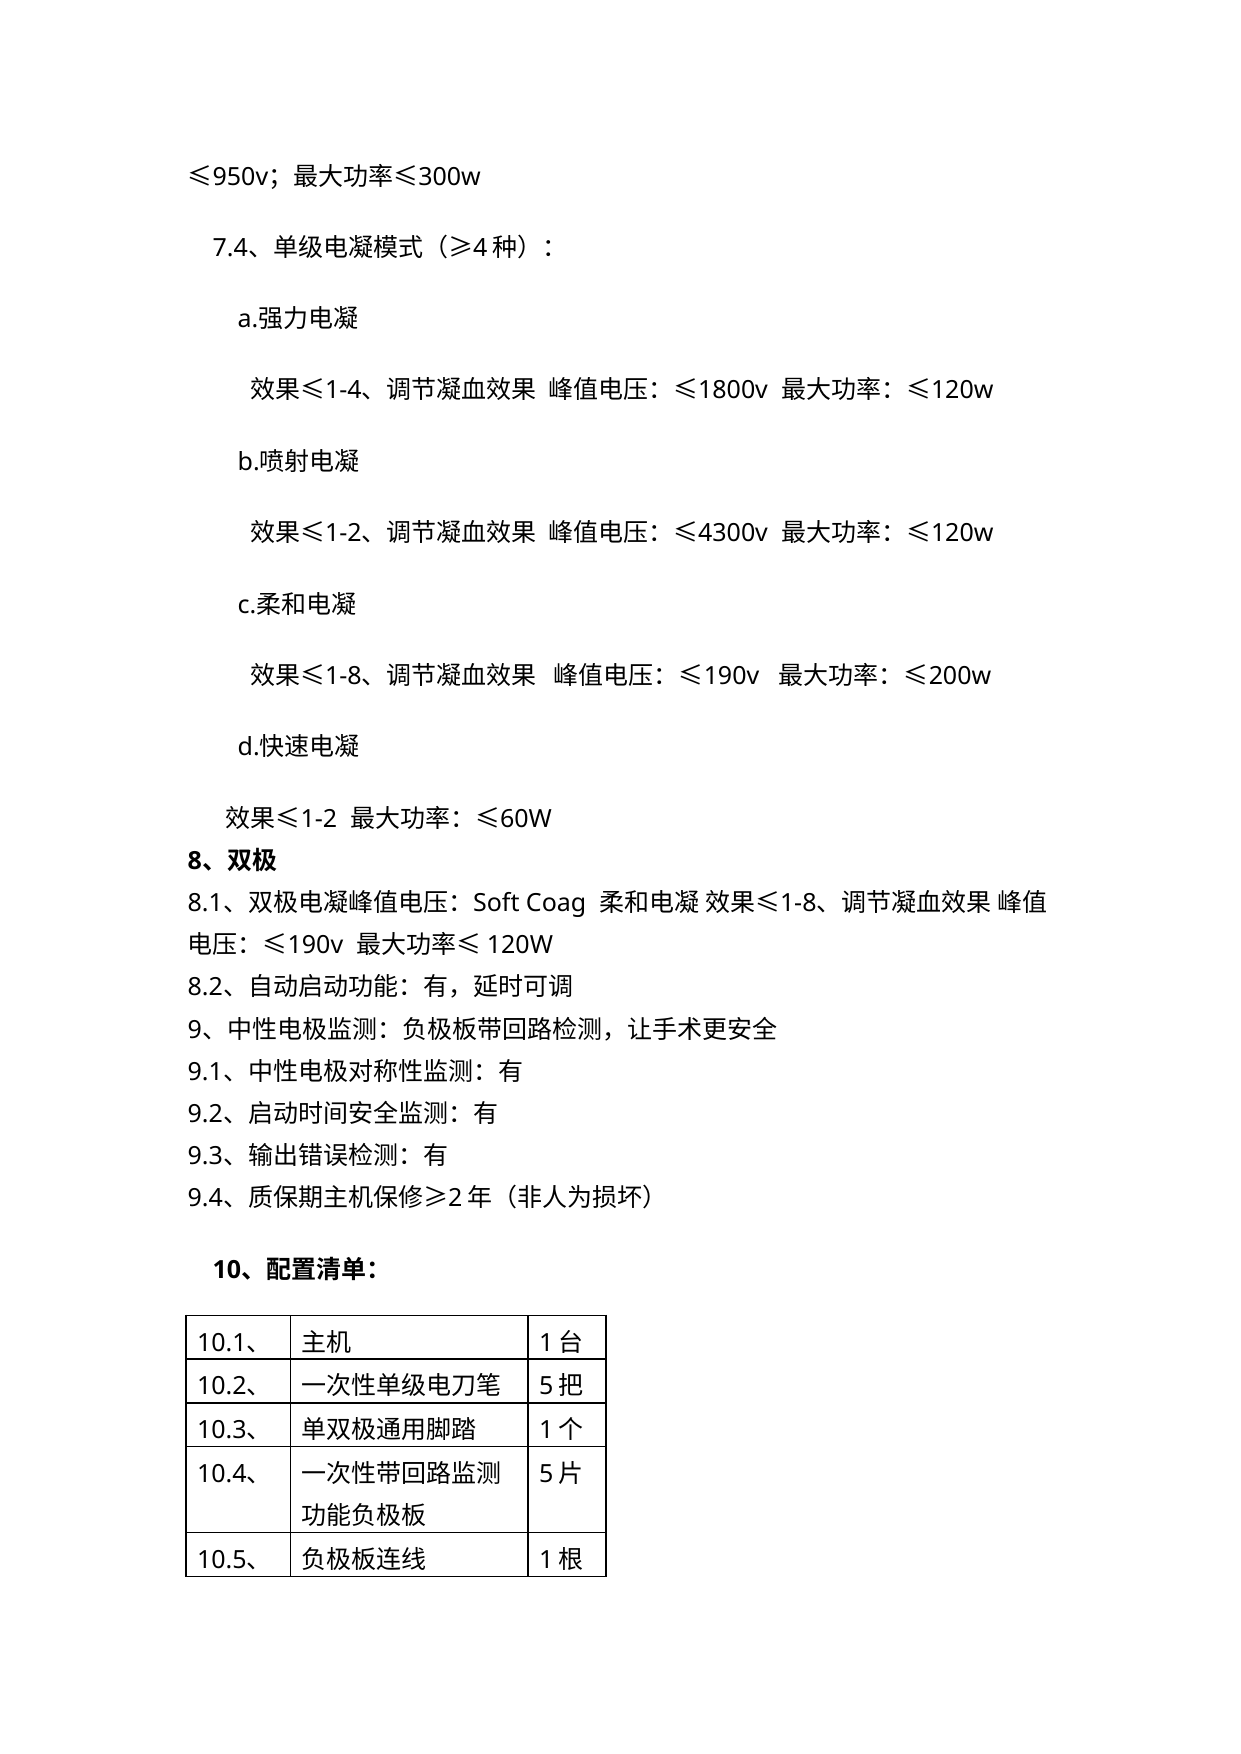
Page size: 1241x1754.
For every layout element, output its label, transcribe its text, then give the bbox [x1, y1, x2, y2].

table_cell 10.4、 [187, 1447, 290, 1532]
text a.强力电凝 [187, 293, 1053, 335]
text 效果≤1-8、调节凝血效果 峰值电压：≤190v 最大功率：≤200w [187, 649, 1053, 692]
text 效果≤1-2、调节凝血效果 峰值电压：≤4300v 最大功率：≤120w [187, 507, 1053, 549]
table_cell 单双极通用脚踏 [291, 1404, 527, 1446]
text 效果≤1-2 最大功率：≤60W 8、双极 8.1、双极电凝峰值电压：Soft Coag 柔和电凝 效果≤1-8、调节凝血效果 峰值电压：≤190v 最大功率≤ 120W 8.2、自动启动功能：有，延时可调 9、中性电极监测：负极板带回路检测，让手术更安全 9.1、中性电极对称性监测：有 9.2、启动时间安全监测：有 9.3、输出错误检测：有 9.4、质保期主机保修≥2年（非人为损坏） [187, 792, 1053, 1214]
table_header 1台 [529, 1316, 605, 1358]
table_cell 10.2、 [187, 1360, 290, 1402]
table_cell 一次性单级电刀笔 [291, 1360, 527, 1402]
text d.快速电凝 [187, 721, 1053, 763]
text 效果≤1-4、调节凝血效果 峰值电压：≤1800v 最大功率：≤120w [187, 364, 1053, 406]
table_header 10.1、 [187, 1316, 290, 1358]
text b.喷射电凝 [187, 435, 1053, 478]
table_cell 5片 [529, 1447, 605, 1532]
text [187, 150, 1053, 192]
text c.柔和电凝 [187, 578, 1053, 620]
table_cell 10.5、 [187, 1533, 290, 1576]
table_header 主机 [291, 1316, 527, 1358]
table_cell 10.3、 [187, 1404, 290, 1446]
table_cell 1根 [529, 1533, 605, 1576]
text 7.4、单级电凝模式（≥4种）： [187, 221, 1053, 263]
table_cell 1个 [529, 1404, 605, 1446]
table_cell 一次性带回路监测功能负极板 [291, 1447, 527, 1532]
text 10、配置清单： [187, 1243, 1053, 1285]
table_cell 5把 [529, 1360, 605, 1402]
table_cell 负极板连线 [291, 1533, 527, 1576]
